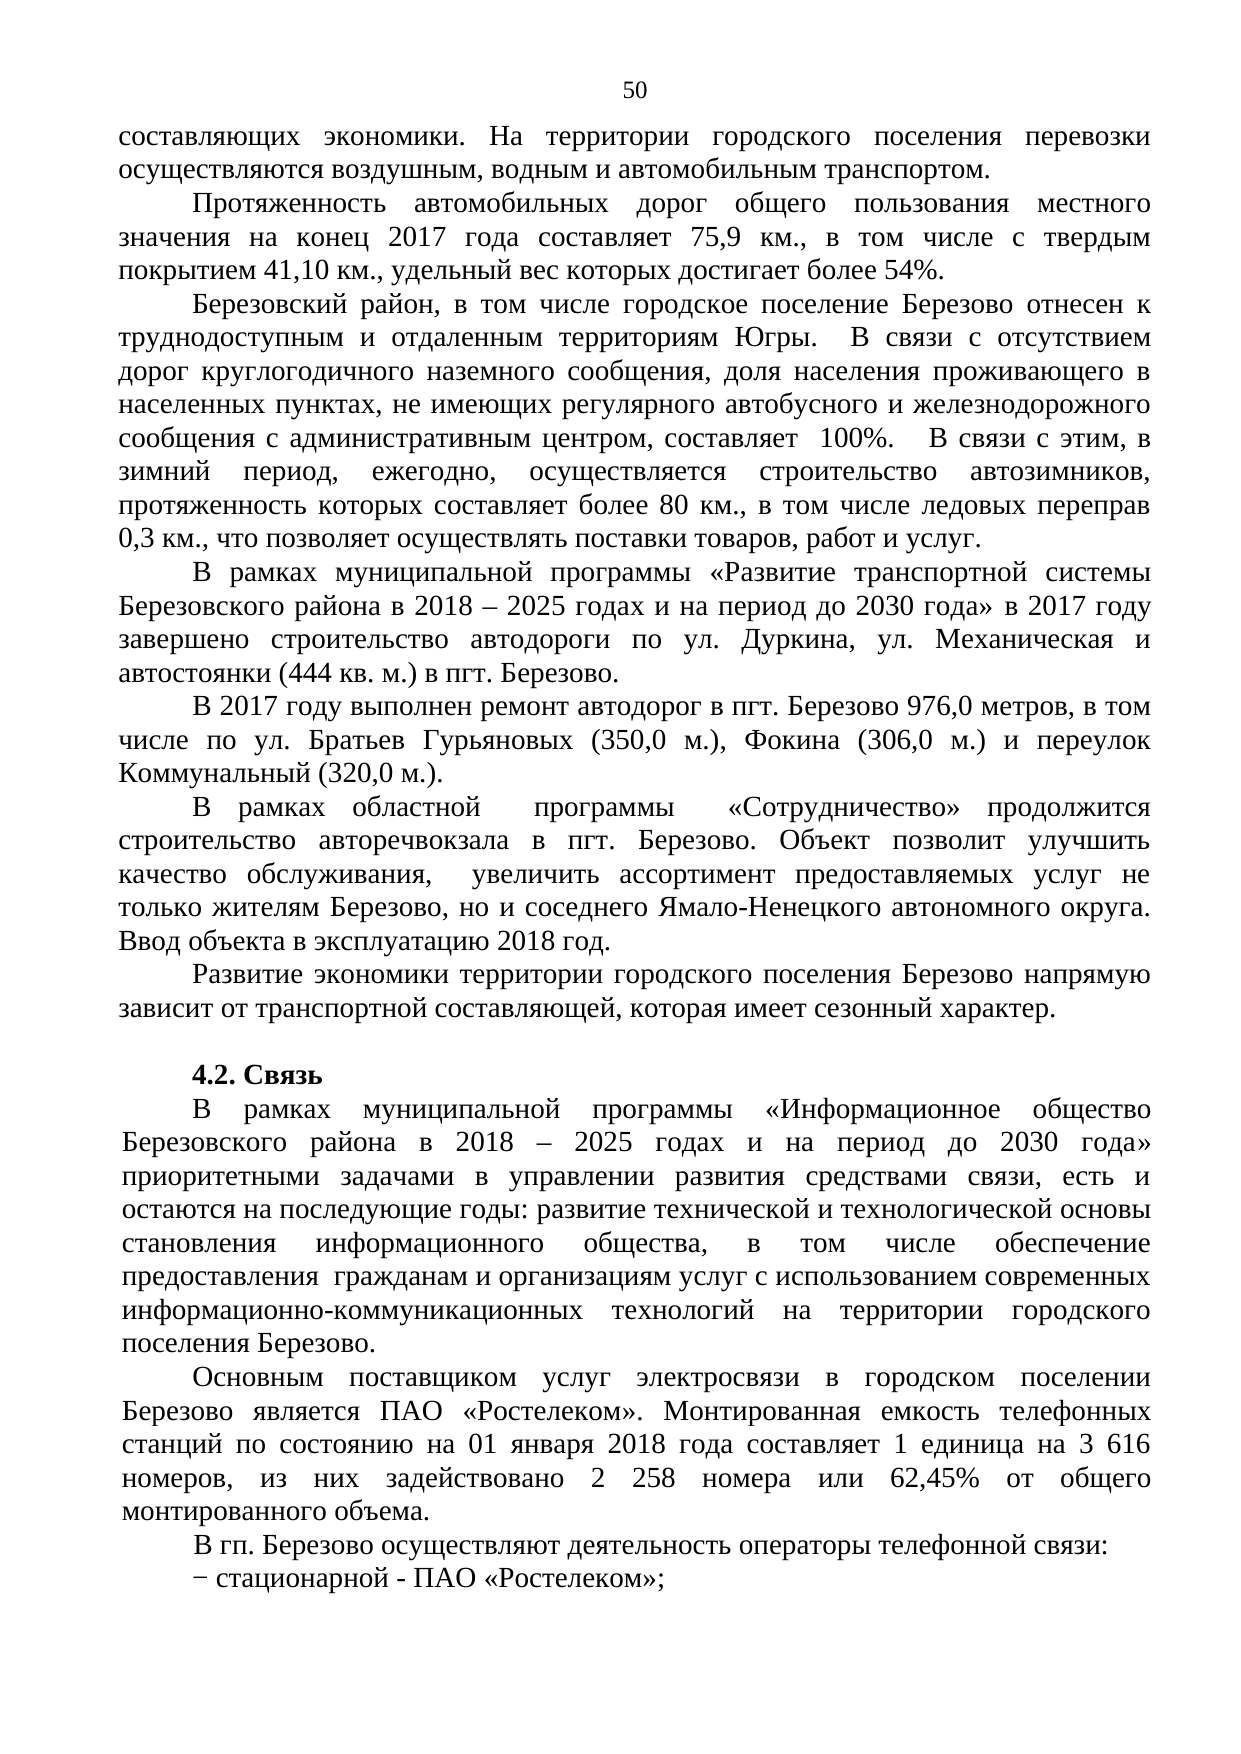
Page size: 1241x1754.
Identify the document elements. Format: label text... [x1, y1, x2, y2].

text В гп. Березово осуществляют деятельность операторы телефонной связи: [118, 1527, 1152, 1560]
text Основным поставщиком услуг электросвязи в городском поселении Березово является ПАО «Ростелеком». Монтированная емкость телефонных станций по состоянию на 01 января 2018 года составляет 1 единица на 3 616 номеров, из них задействовано 2 258 номера или 62,45% от общего монтированного объема. [122, 1359, 1152, 1426]
text Основным поставщиком услуг электросвязи в городском поселении Березово является ПАО «Ростелеком». Монтированная емкость телефонных станций по состоянию на 01 января 2018 года составляет 1 единица на 3 616 номеров, из них задействовано 2 258 номера или 62,45% от общего монтированного объема. [122, 1460, 1152, 1527]
list В 2017 году выполнен ремонт автодорог в пгт. Березово 976,0 метров, в том числе по ул. Братьев Гурьяновых (350,0 м.), Фокина (306,0 м.) и переулок Коммунальный (320,0 м.). [118, 688, 1152, 789]
text Протяженность автомобильных дорог общего пользования местного значения на конец 2017 года составляет 75,9 км., в том числе с твердым покрытием 41,10 км., удельный вес которых достигает более 54%. [118, 185, 1152, 286]
text В рамках областной программы «Сотрудничество» продолжится строительство авторечвокзала в пгт. Березово. Объект позволит улучшить качество обслуживания, увеличить ассортимент предоставляемых услуг не только жителям Березово, но и соседнего Ямало-Ненецкого автономного округа. Ввод объекта в эксплуатацию 2018 год. [118, 789, 1152, 957]
list В рамках муниципальной программы «Развитие транспортной системы Березовского района в 2018 – 2025 годах и на период до 2030 года» в 2017 году завершено строительство автодороги по ул. Дуркина, ул. Механическая и автостоянки (444 кв. м.) в пгт. Березово. [118, 554, 1152, 688]
text В рамках муниципальной программы «Информационное общество Березовского района в 2018 – 2025 годах и на период до 2030 года» приоритетными задачами в управлении развития средствами связи, есть и остаются на последующие годы: развитие технической и технологической основы становления информационного общества, в том числе обеспечение предоставления гражданам и организациям услуг с использованием современных информационно-коммуникационных технологий на территории городского поселения Березово. [122, 1091, 1152, 1359]
text Развитие экономики территории городского поселения Березово напрямую зависит от транспортной составляющей, которая имеет сезонный характер. [118, 957, 1152, 1024]
subtitle 4.2. Связь [118, 1057, 1152, 1091]
text Березовский район, в том числе городское поселение Березово отнесен к труднодоступным и отдаленным территориям Югры. В связи с отсутствием дорог круглогодичного наземного сообщения, доля населения проживающего в населенных пунктах, не имеющих регулярного автобусного и железнодорожного сообщения с административным центром, составляет 100%. В связи с этим, в зимний период, ежегодно, осуществляется строительство автозимников, протяженность которых составляет более 80 км., в том числе ледовых переправ 0,3 км., что позволяет осуществлять поставки товаров, работ и услуг. [118, 286, 1152, 554]
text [118, 118, 1152, 185]
text − стационарной - ПАО «Ростелеком»; [118, 1560, 1152, 1594]
